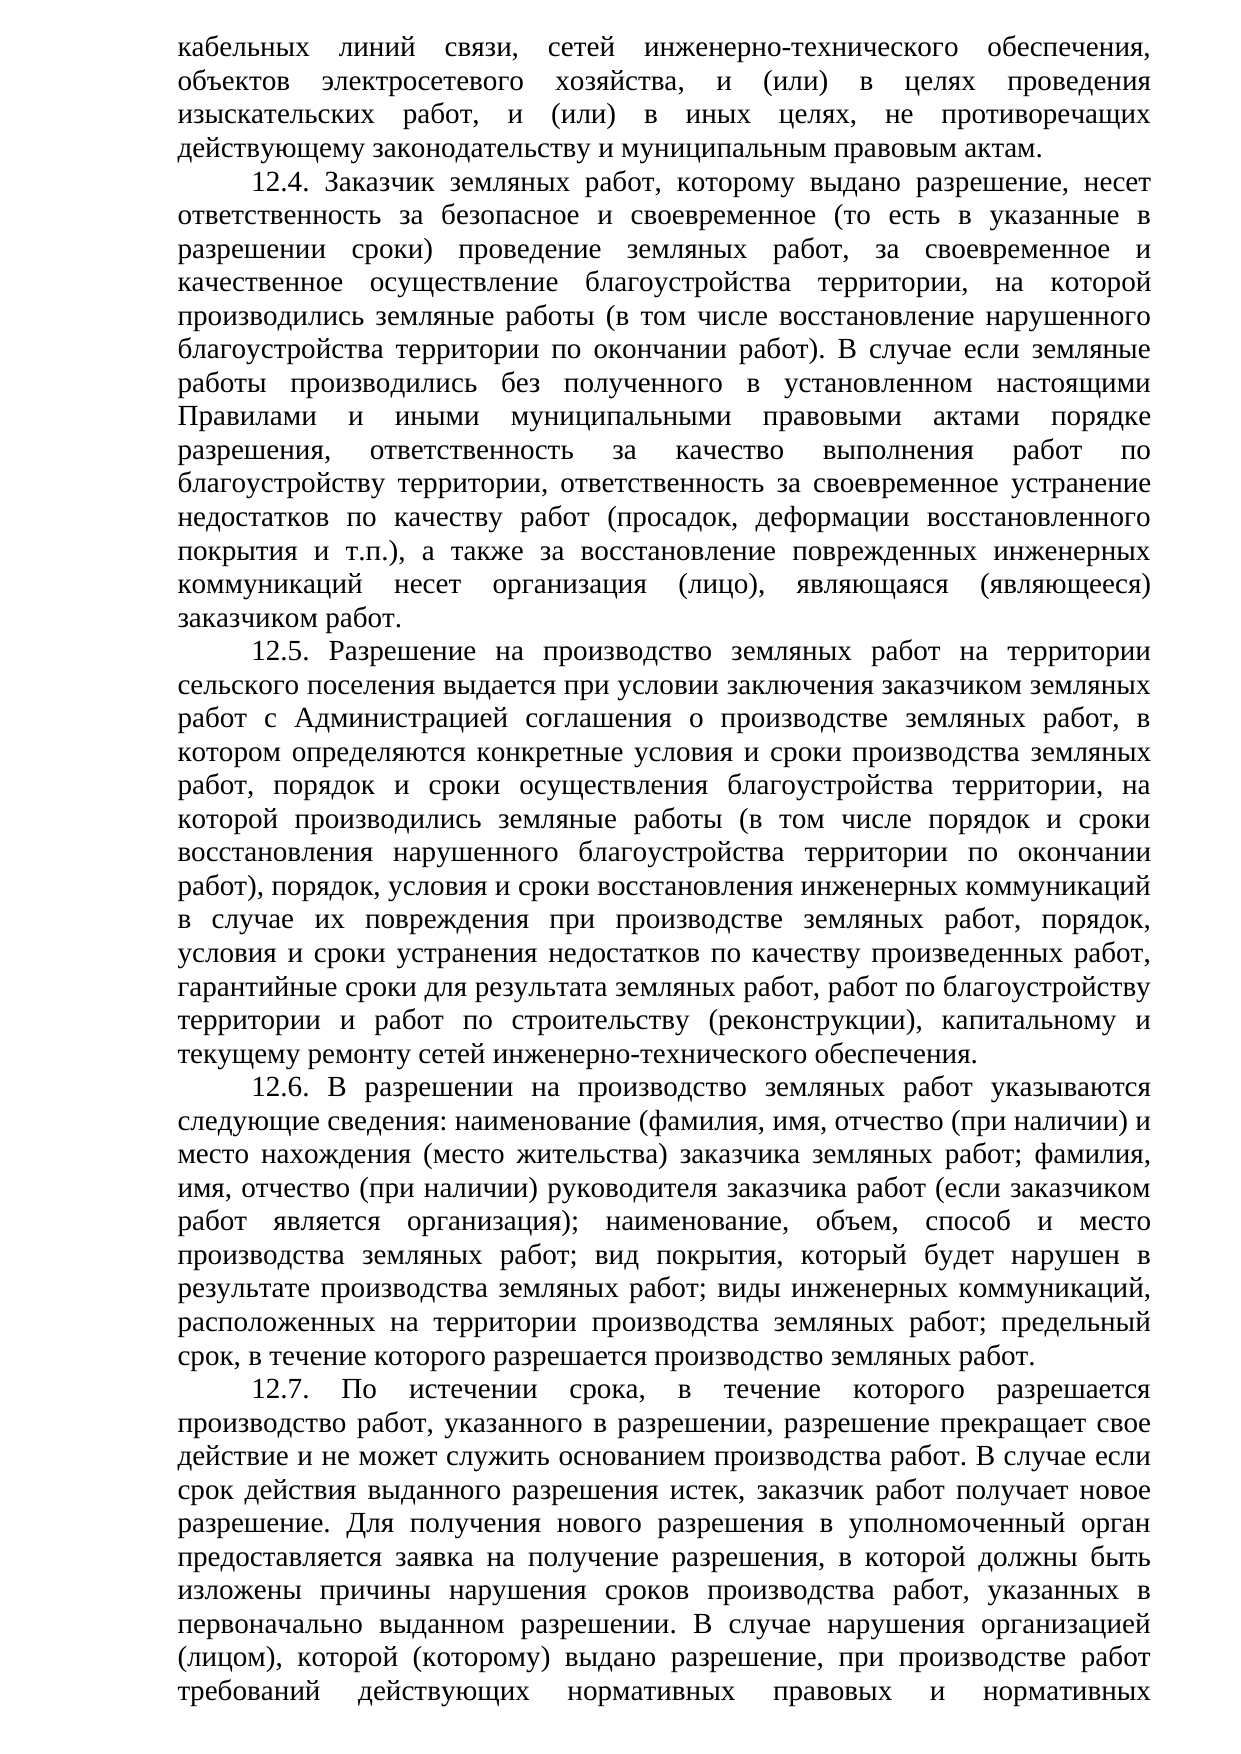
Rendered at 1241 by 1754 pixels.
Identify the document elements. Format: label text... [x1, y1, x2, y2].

text 12.5. Разрешение на производство земляных работ на территории сельского поселения выдается при условии заключения заказчиком земляных работ с Администрацией соглашения о производстве земляных работ, в котором определяются конкретные условия и сроки производства земляных работ, порядок и сроки осуществления благоустройства территории, на которой производились земляные работы (в том числе порядок и сроки восстановления нарушенного благоустройства территории по окончании работ), порядок, условия и сроки восстановления инженерных коммуникаций в случае их повреждения при производстве земляных работ, порядок, условия и сроки устранения недостатков по качеству произведенных работ, гарантийные сроки для результата земляных работ, работ по благоустройству территории и работ по строительству (реконструкции), капитальному и текущему ремонту сетей инженерно-технического обеспечения. [177, 633, 1152, 1069]
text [177, 29, 1152, 164]
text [177, 1371, 1152, 1707]
text 12.6. В разрешении на производство земляных работ указываются следующие сведения: наименование (фамилия, имя, отчество (при наличии) и место нахождения (место жительства) заказчика земляных работ; фамилия, имя, отчество (при наличии) руководителя заказчика работ (если заказчиком работ является организация); наименование, объем, способ и место производства земляных работ; вид покрытия, который будет нарушен в результате производства земляных работ; виды инженерных коммуникаций, расположенных на территории производства земляных работ; предельный срок, в течение которого разрешается производство земляных работ. [177, 1069, 1152, 1371]
text 12.4. Заказчик земляных работ, которому выдано разрешение, несет ответственность за безопасное и своевременное (то есть в указанные в разрешении сроки) проведение земляных работ, за своевременное и качественное осуществление благоустройства территории, на которой производились земляные работы (в том числе восстановление нарушенного благоустройства территории по окончании работ). В случае если земляные работы производились без полученного в установленном настоящими Правилами и иными муниципальными правовыми актами порядке разрешения, ответственность за качество выполнения работ по благоустройству территории, ответственность за своевременное устранение недостатков по качеству работ (просадок, деформации восстановленного покрытия и т.п.), а также за восстановление поврежденных инженерных коммуникаций несет организация (лицо), являющаяся (являющееся) заказчиком работ. [177, 164, 1152, 633]
